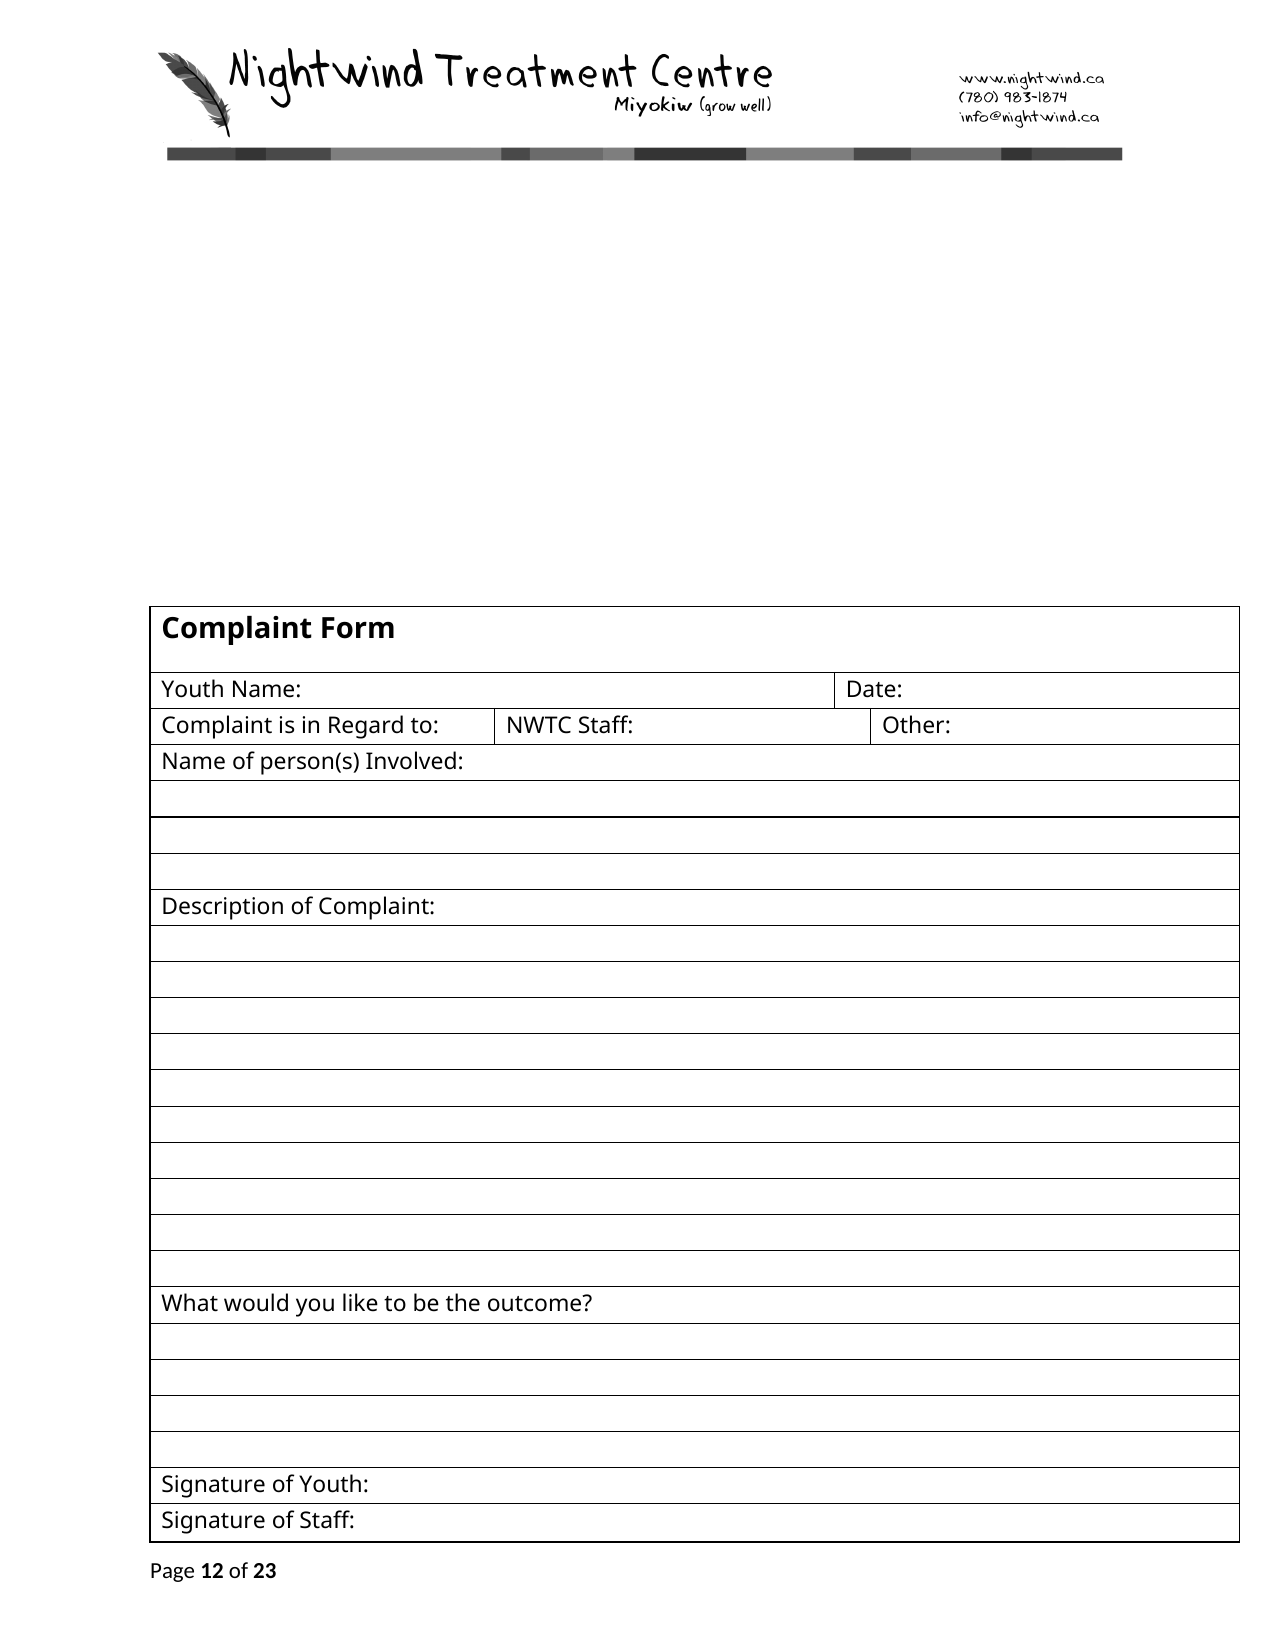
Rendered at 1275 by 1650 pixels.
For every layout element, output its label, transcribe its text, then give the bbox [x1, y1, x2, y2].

table_cell Description of Complaint: [151, 890, 1239, 925]
table_cell [151, 854, 1239, 889]
table_cell NWTC Staff: [495, 709, 870, 744]
table_cell [151, 1215, 1239, 1250]
table_cell [151, 998, 1239, 1033]
table_cell [151, 1432, 1239, 1467]
picture [150, 46, 1124, 169]
table_cell Date: [835, 673, 1239, 708]
table_cell Youth Name: [151, 673, 834, 708]
table_cell [151, 1360, 1239, 1395]
table_cell Complaint is in Regard to: [151, 709, 494, 744]
table_cell Signature of Youth: [151, 1468, 1239, 1503]
table_cell [151, 1143, 1239, 1178]
table_cell [151, 781, 1239, 816]
table_cell [151, 1179, 1239, 1214]
table_cell [151, 1251, 1239, 1286]
table_cell [151, 1107, 1239, 1142]
table_cell [151, 926, 1239, 961]
table_cell [151, 1396, 1239, 1431]
table_cell Other: [871, 709, 1239, 744]
table_cell [151, 818, 1239, 852]
table_cell Name of person(s) Involved: [151, 745, 1239, 780]
table_cell Signature of Staff: [151, 1504, 1239, 1541]
table_cell [151, 1034, 1239, 1069]
table_header Complaint Form [151, 607, 1239, 672]
table_cell [151, 962, 1239, 997]
table_cell What would you like to be the outcome? [151, 1287, 1239, 1322]
table_cell [151, 1324, 1239, 1358]
table_cell [151, 1070, 1239, 1106]
